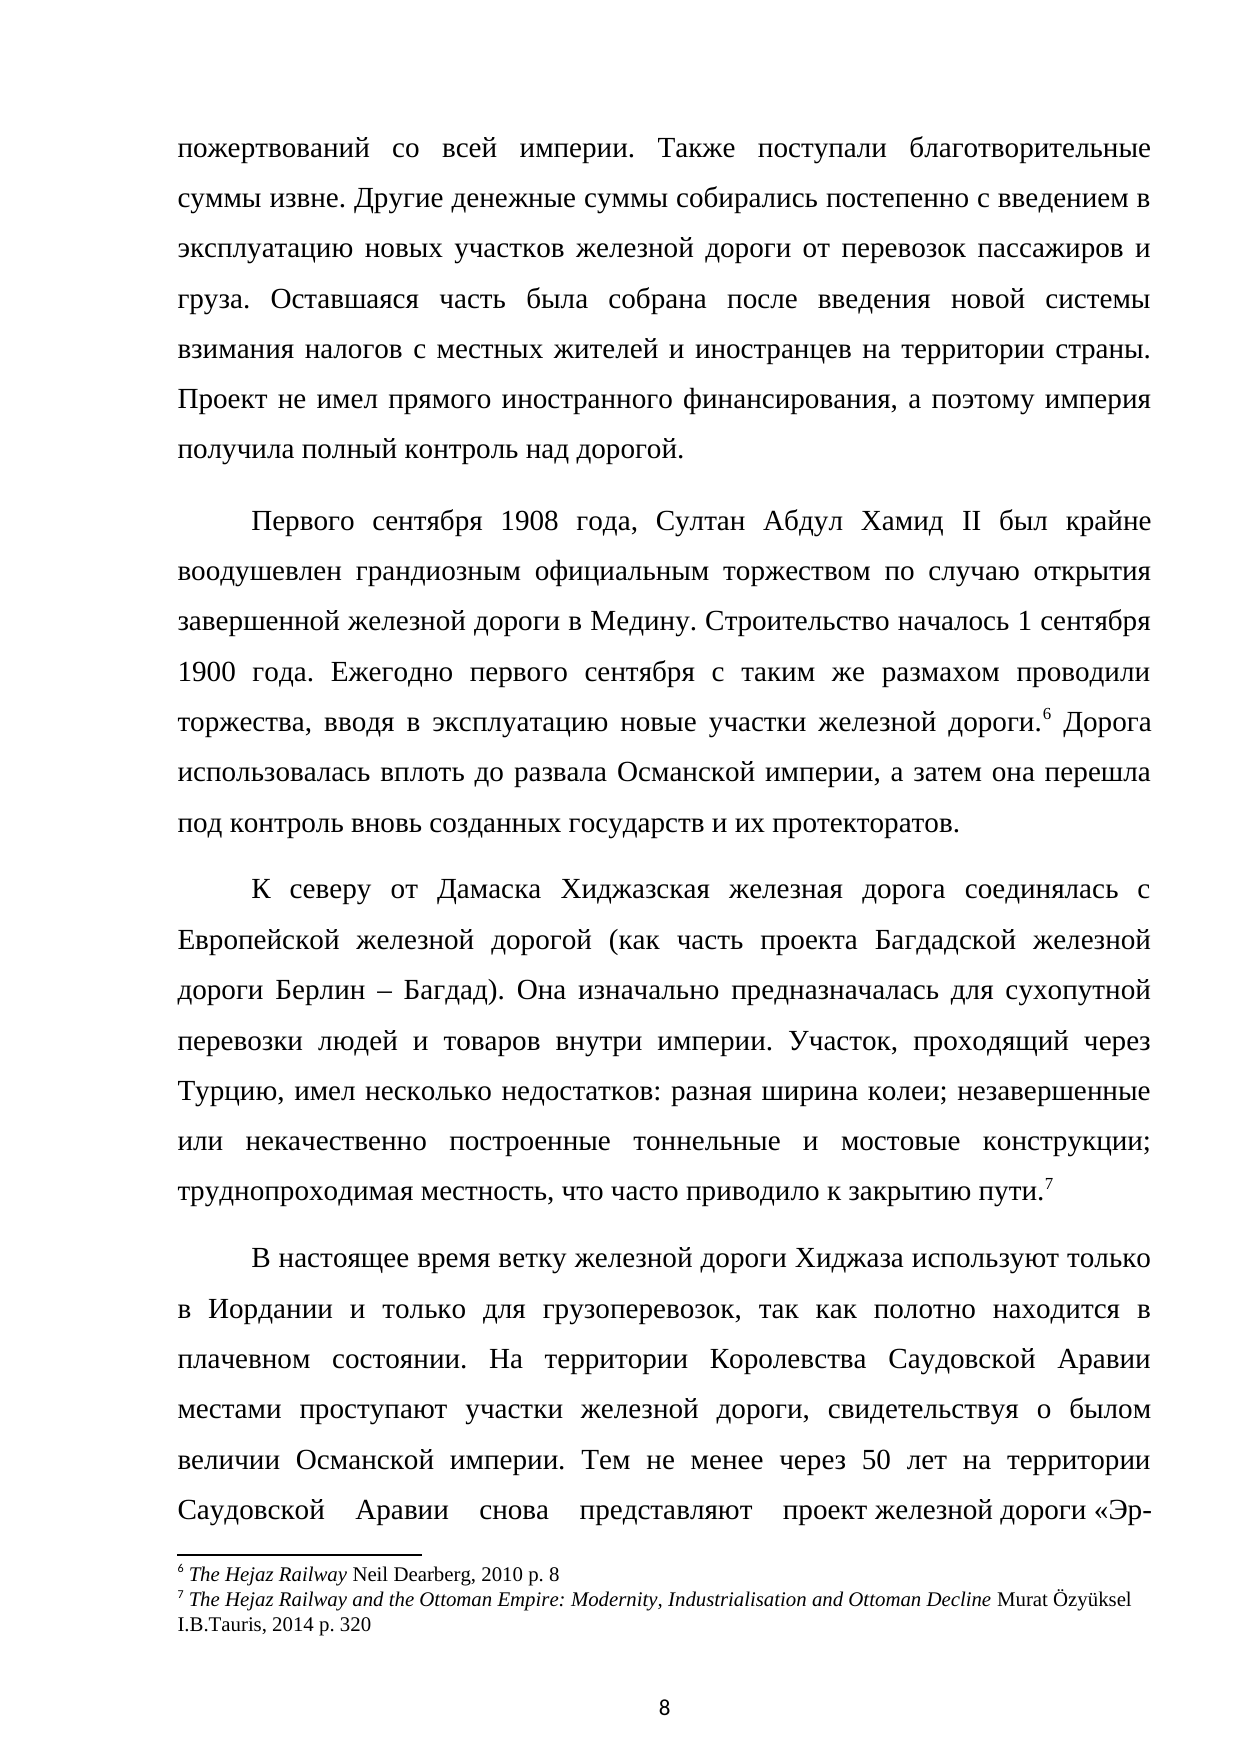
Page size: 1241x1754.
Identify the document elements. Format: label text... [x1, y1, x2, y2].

text Первого сентября 1908 года, Султан Абдул Хамид II был крайне воодушевлен грандиозным официальным торжеством по случаю открытия завершенной железной дороги в Медину. Строительство началось 1 сентября 1900 года. Ежегодно первого сентября с таким же размахом проводили торжества, вводя в эксплуатацию новые участки железной дороги. Дорога использовалась вплоть до развала Османской империи, а затем она перешла под контроль вновь созданных государств и их протекторатов. [177, 503, 1152, 838]
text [177, 130, 1152, 465]
text К северу от Дамаска Хиджазская железная дорога соединялась с Европейской железной дорогой (как часть проекта Багдадской железной дороги Берлин – Багдад). Она изначально предназначалась для сухопутной перевозки людей и товаров внутри империи. Участок, проходящий через Турцию, имел несколько недостатков: разная ширина колеи; незавершенные или некачественно построенные тоннельные и мостовые конструкции; труднопроходимая местность, что часто приводило к закрытию пути. [177, 872, 1152, 1207]
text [177, 1241, 1152, 1526]
